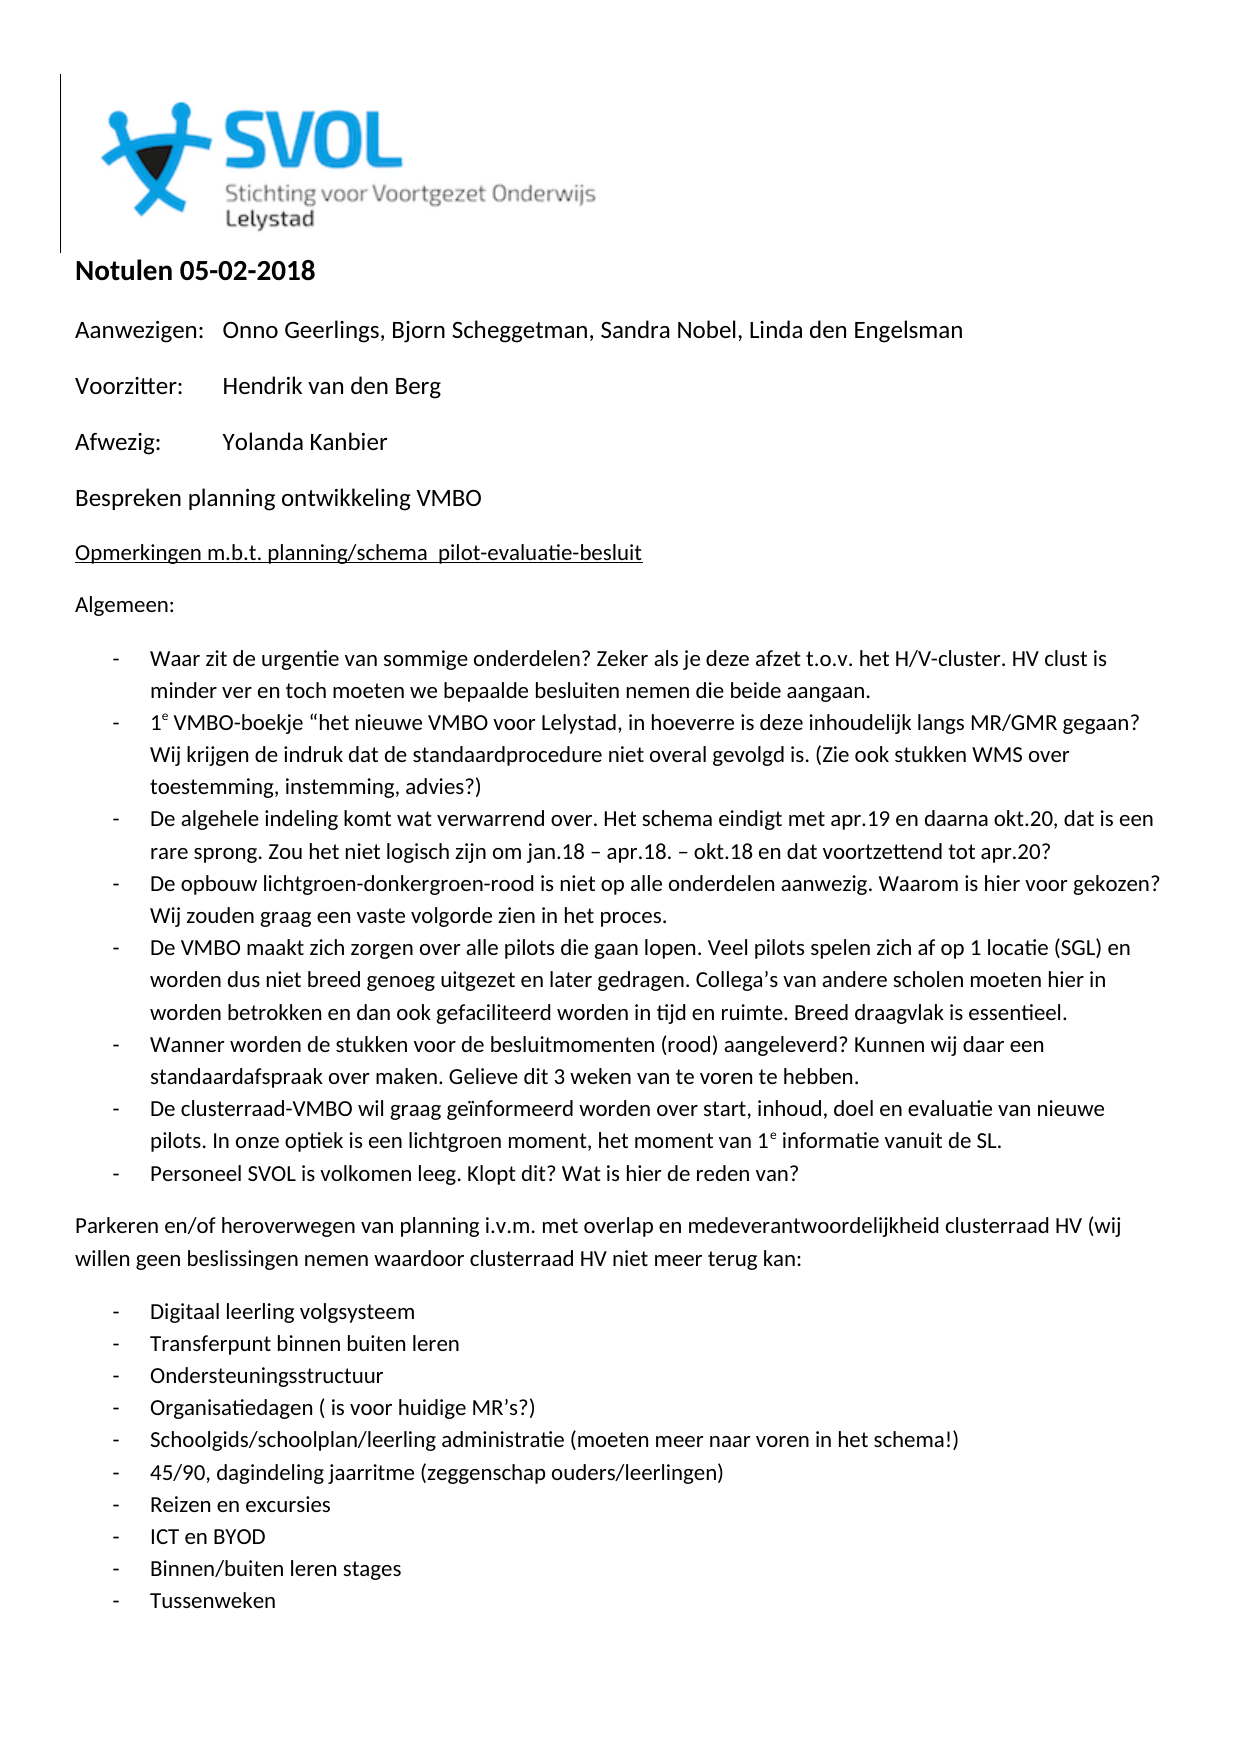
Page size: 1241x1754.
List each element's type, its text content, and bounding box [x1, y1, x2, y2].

text Aanwezigen: Onno Geerlings, Bjorn Scheggetman, Sandra Nobel, Linda den Engelsman [75, 314, 1165, 345]
list Schoolgids/schoolplan/leerling administratie (moeten meer naar voren in het schema!) [112, 1426, 1165, 1454]
list Waar zit de urgentie van sommige onderdelen? Zeker als je deze afzet t.o.v. het H/V-cluster. HV clust is minder ver en toch moeten we bepaalde besluiten nemen die beide aangaan. [112, 644, 1165, 704]
list ICT en BYOD [112, 1522, 1165, 1550]
list De opbouw lichtgroen-donkergroen-rood is niet op alle onderdelen aanwezig. Waarom is hier voor gekozen? Wij zouden graag een vaste volgorde zien in het proces. [112, 869, 1165, 929]
text Opmerkingen m.b.t. planning/schema pilot-evaluatie-besluit [75, 538, 1165, 566]
list De VMBO maakt zich zorgen over alle pilots die gaan lopen. Veel pilots spelen zich af op 1 locatie (SGL) en worden dus niet breed genoeg uitgezet en later gedragen. Collega’s van andere scholen moeten hier in worden betrokken en dan ook gefaciliteerd worden in tijd en ruimte. Breed draagvlak is essentieel. [112, 933, 1165, 1026]
list Transferpunt binnen buiten leren [112, 1329, 1165, 1357]
list Ondersteuningsstructuur [112, 1361, 1165, 1389]
list Tussenweken [112, 1587, 1165, 1614]
list Wanner worden de stukken voor de besluitmomenten (rood) aangeleverd? Kunnen wij daar een standaardafspraak over maken. Gelieve dit 3 weken van te voren te hebben. [112, 1030, 1165, 1090]
list Organisatiedagen ( is voor huidige MR’s?) [112, 1393, 1165, 1421]
picture [75, 73, 621, 253]
text Notulen 05-02-2018 [75, 252, 1165, 288]
list 1e VMBO-boekje “het nieuwe VMBO voor Lelystad, in hoeverre is deze inhoudelijk langs MR/GMR gegaan? Wij krijgen de indruk dat de standaardprocedure niet overal gevolgd is. (Zie ook stukken WMS over toestemming, instemming, advies?) [112, 708, 1165, 800]
list De algehele indeling komt wat verwarrend over. Het schema eindigt met apr.19 en daarna okt.20, dat is een rare sprong. Zou het niet logisch zijn om jan.18 – apr.18. – okt.18 en dat voortzettend tot apr.20? [112, 804, 1165, 865]
text Algemeen: [75, 591, 1165, 619]
list Reizen en excursies [112, 1490, 1165, 1518]
text Parkeren en/of heroverwegen van planning i.v.m. met overlap en medeverantwoordelijkheid clusterraad HV (wij willen geen beslissingen nemen waardoor clusterraad HV niet meer terug kan: [75, 1212, 1165, 1272]
text Afwezig: Yolanda Kanbier [75, 426, 1165, 456]
text Bespreken planning ontwikkeling VMBO [75, 482, 1165, 512]
list 45/90, dagindeling jaarritme (zeggenschap ouders/leerlingen) [112, 1458, 1165, 1486]
text Voorzitter: Hendrik van den Berg [75, 370, 1165, 401]
list Binnen/buiten leren stages [112, 1554, 1165, 1582]
list Digitaal leerling volgsysteem [112, 1297, 1165, 1325]
list Personeel SVOL is volkomen leeg. Klopt dit? Wat is hier de reden van? [112, 1159, 1165, 1187]
list De clusterraad-VMBO wil graag geïnformeerd worden over start, inhoud, doel en evaluatie van nieuwe pilots. In onze optiek is een lichtgroen moment, het moment van 1e informatie vanuit de SL. [112, 1094, 1165, 1154]
